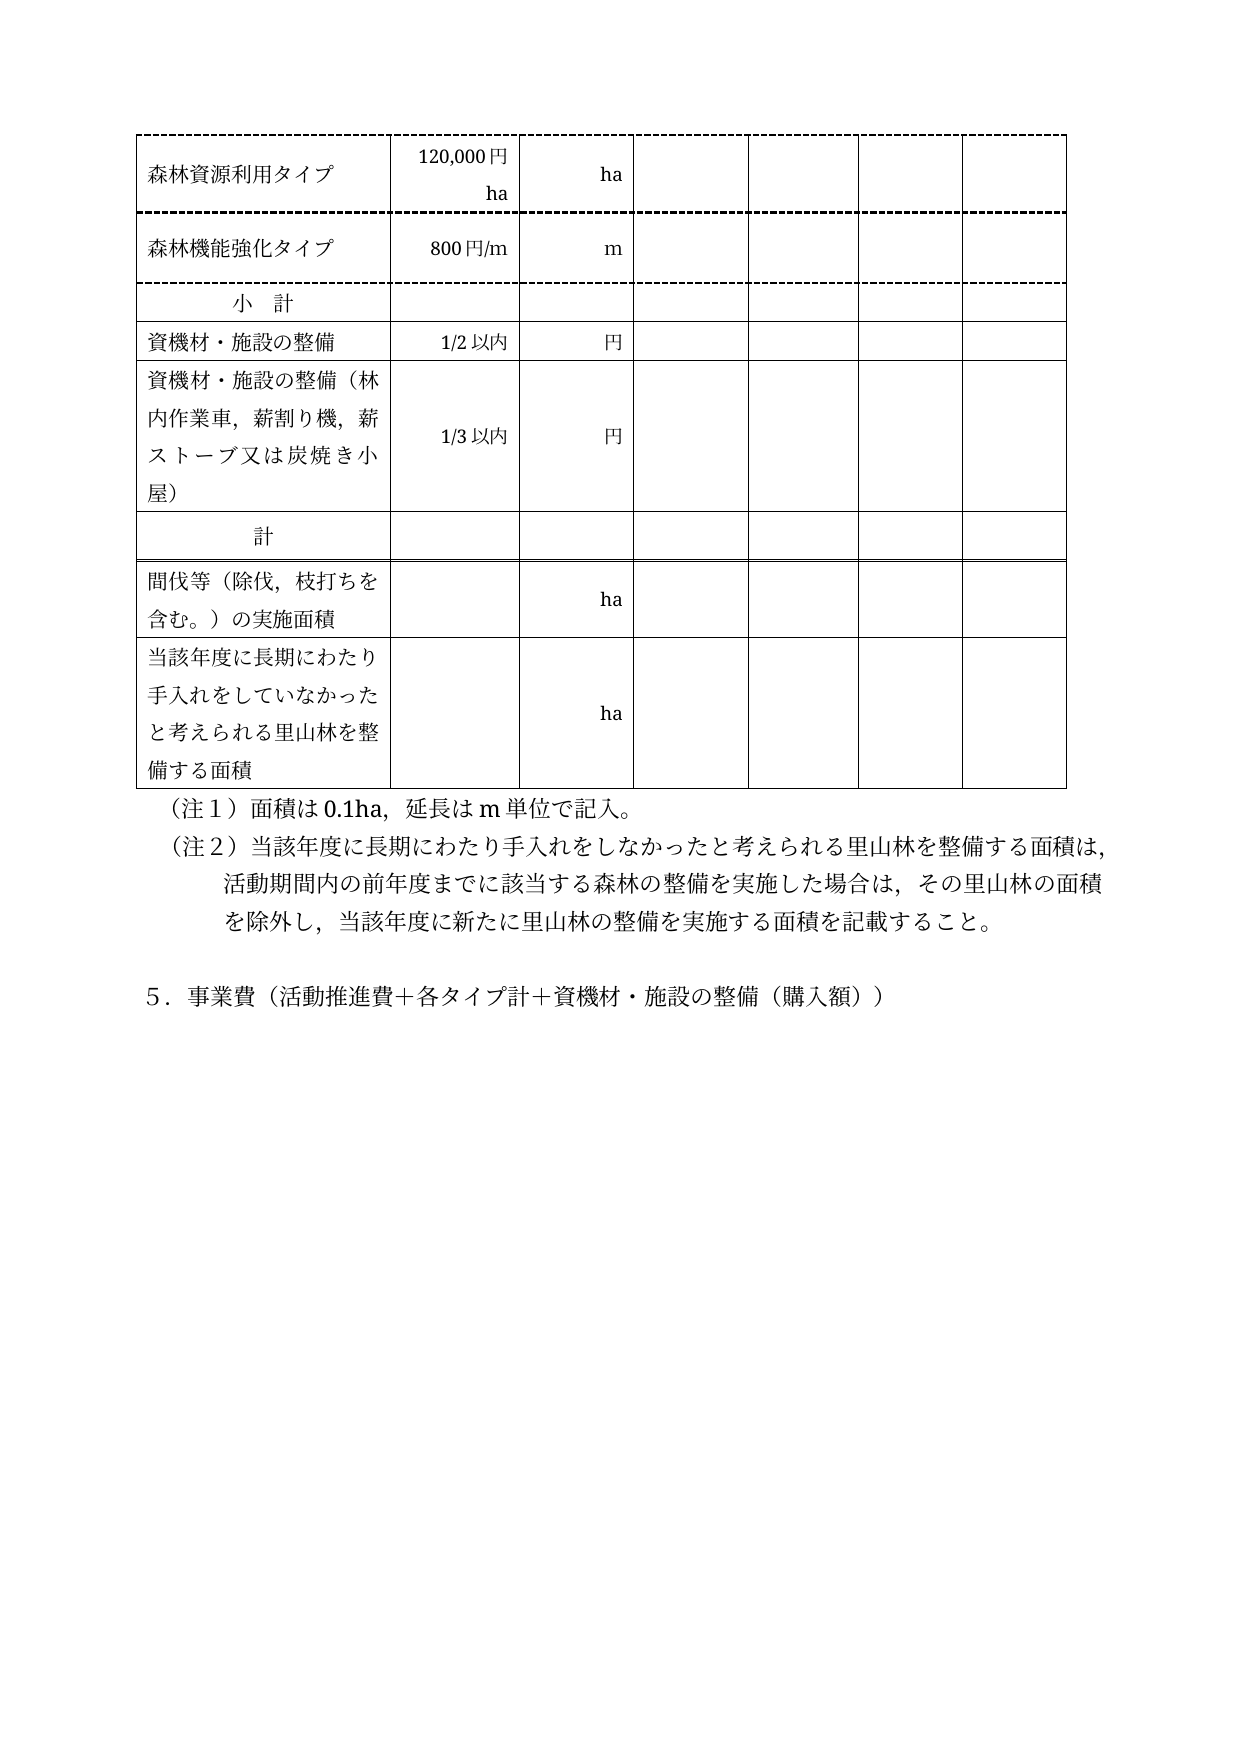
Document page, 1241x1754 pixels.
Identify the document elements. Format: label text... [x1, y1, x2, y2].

table_cell [634, 282, 748, 321]
table_cell [749, 322, 858, 360]
table_cell [963, 361, 1066, 511]
table_cell [859, 562, 962, 637]
table_cell [634, 134, 748, 211]
table_cell ha [520, 562, 633, 637]
table_cell [859, 322, 962, 360]
text 活動期間内の前年度までに該当する森林の整備を実施した場合は，その里山林の面積を除外し，当該年度に新たに里山林の整備を実施する面積を記載すること。 [223, 864, 1104, 939]
table_cell [749, 134, 858, 211]
table_cell [634, 512, 748, 559]
table_cell ｍ [520, 211, 633, 282]
table_cell [859, 361, 962, 511]
table_cell [963, 512, 1066, 559]
text （注１）面積は0.1ha，延長はm単位で記入。 [136, 789, 1104, 827]
table_cell 森林資源利用タイプ [137, 134, 390, 211]
table_cell [859, 512, 962, 559]
table_cell [520, 512, 633, 559]
table_cell [520, 282, 633, 321]
table_cell [634, 562, 748, 637]
table_cell ha [520, 638, 633, 788]
table_cell 資機材・施設の整備（林内作業車，薪割り機，薪ストーブ又は炭焼き小屋） [137, 361, 390, 511]
table_cell 1/3以内 [391, 361, 519, 511]
table_cell [634, 638, 748, 788]
table_cell [859, 211, 962, 282]
table_cell [963, 282, 1066, 321]
table_cell [391, 282, 519, 321]
table_cell [859, 134, 962, 211]
table_cell [391, 512, 519, 559]
table_cell [749, 282, 858, 321]
table_cell [749, 512, 858, 559]
table_cell [749, 562, 858, 637]
table_cell 円 [520, 361, 633, 511]
table_cell [963, 134, 1066, 211]
table_cell 800円/ｍ [391, 211, 519, 282]
table_cell [391, 562, 519, 637]
table_cell 1/2以内 [391, 322, 519, 360]
text ５．事業費（活動推進費＋各タイプ計＋資機材・施設の整備（購入額）） [142, 977, 1104, 1014]
table_cell 当該年度に長期にわたり手入れをしていなかったと考えられる里山林を整備する面積 [137, 638, 390, 788]
table_cell 小 計 [137, 282, 390, 321]
table_cell 間伐等（除伐，枝打ちを含む。）の実施面積 [137, 562, 390, 637]
table_cell [963, 322, 1066, 360]
table_cell [859, 638, 962, 788]
table_cell [963, 638, 1066, 788]
table_cell [963, 562, 1066, 637]
table_cell 円 [520, 322, 633, 360]
table_cell [749, 211, 858, 282]
table_cell [749, 361, 858, 511]
table_cell [749, 638, 858, 788]
table_cell [634, 211, 748, 282]
text （注２）当該年度に長期にわたり手入れをしなかったと考えられる里山林を整備する面積は， [136, 827, 1104, 864]
table_cell 120,000円ha [391, 134, 519, 211]
table_cell [634, 322, 748, 360]
table_cell [634, 361, 748, 511]
table_cell 森林機能強化タイプ [137, 211, 390, 282]
table_cell 計 [137, 512, 390, 559]
table_cell [859, 282, 962, 321]
table_cell 資機材・施設の整備 [137, 322, 390, 360]
table_cell ha [520, 134, 633, 211]
table_cell [391, 638, 519, 788]
table_cell [963, 211, 1066, 282]
